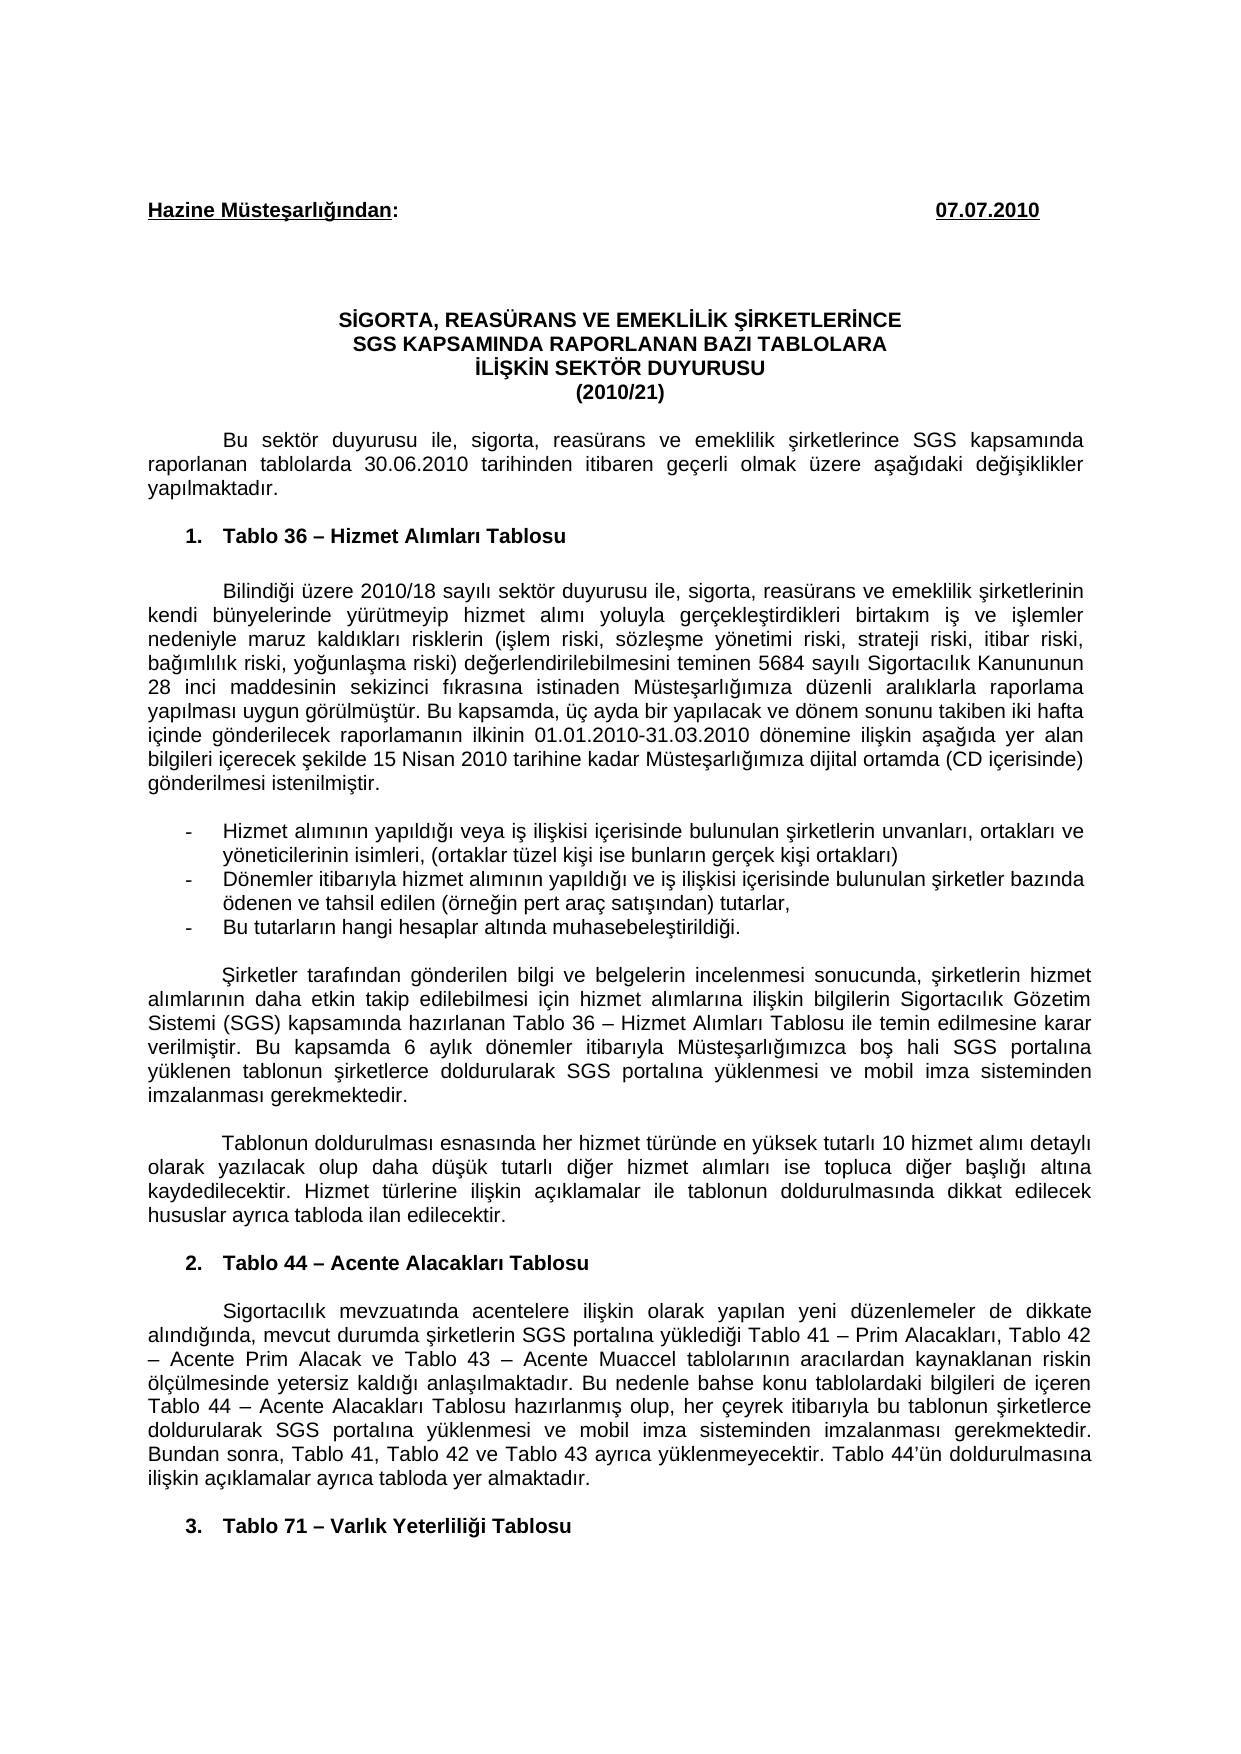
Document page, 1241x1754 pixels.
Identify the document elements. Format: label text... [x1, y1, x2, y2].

text Tablonun doldurulması esnasında her hizmet türünde en yüksek tutarlı 10 hizmet alımı detaylı olarak yazılacak olup daha düşük tutarlı diğer hizmet alımları ise topluca diğer başlığı altına kaydedilecektir. Hizmet türlerine ilişkin açıklamalar ile tablonun doldurulmasında dikkat edilecek hususlar ayrıca tabloda ilan edilecektir. [148, 1131, 1093, 1227]
text Bu sektör duyurusu ile, sigorta, reasürans ve emeklilik şirketlerince SGS kapsamında raporlanan tablolarda 30.06.2010 tarihinden itibaren geçerli olmak üzere aşağıdaki değişiklikler yapılmaktadır. [148, 428, 1085, 500]
list Hizmet alımının yapıldığı veya iş ilişkisi içerisinde bulunulan şirketlerin unvanları, ortakları ve yöneticilerinin isimleri, (ortaklar tüzel kişi ise bunların gerçek kişi ortakları) [185, 819, 1085, 867]
list Bu tutarların hangi hesaplar altında muhasebeleştirildiği. [185, 915, 1085, 939]
text Sigortacılık mevzuatında acentelere ilişkin olarak yapılan yeni düzenlemeler de dikkate alındığında, mevcut durumda şirketlerin SGS portalına yüklediği Tablo 41 – Prim Alacakları, Tablo 42 – Acente Prim Alacak ve Tablo 43 – Acente Muaccel tablolarının aracılardan kaynaklanan riskin ölçülmesinde yetersiz kaldığı anlaşılmaktadır. Bu nedenle bahse konu tablolardaki bilgileri de içeren Tablo 44 – Acente Alacakları Tablosu hazırlanmış olup, her çeyrek itibarıyla bu tablonun şirketlerce doldurularak SGS portalına yüklenmesi ve mobil imza sisteminden imzalanması gerekmektedir. Bundan sonra, Tablo 41, Tablo 42 ve Tablo 43 ayrıca yüklenmeyecektir. Tablo 44’ün doldurulmasına ilişkin açıklamalar ayrıca tabloda yer almaktadır. [148, 1298, 1093, 1490]
text Şirketler tarafından gönderilen bilgi ve belgelerin incelenmesi sonucunda, şirketlerin hizmet alımlarının daha etkin takip edilebilmesi için hizmet alımlarına ilişkin bilgilerin Sigortacılık Gözetim Sistemi (SGS) kapsamında hazırlanan Tablo 36 – Hizmet Alımları Tablosu ile temin edilmesine karar verilmiştir. Bu kapsamda 6 aylık dönemler itibarıyla Müsteşarlığımızca boş hali SGS portalına yüklenen tablonun şirketlerce doldurularak SGS portalına yüklenmesi ve mobil imza sisteminden imzalanması gerekmektedir. [148, 963, 1093, 1107]
text (2010/21) [316, 380, 924, 404]
list Tablo 36 – Hizmet Alımları Tablosu [185, 524, 1085, 548]
list Dönemler itibarıyla hizmet alımının yapıldığı ve iş ilişkisi içerisinde bulunulan şirketler bazında ödenen ve tahsil edilen (örneğin pert araç satışından) tutarlar, [185, 867, 1085, 915]
text SİGORTA, REASÜRANS VE EMEKLİLİK ŞİRKETLERİNCE SGS KAPSAMINDA RAPORLANAN BAZI TABLOLARA İLİŞKİN SEKTÖR DUYURUSU [316, 308, 924, 380]
list Tablo 44 – Acente Alacakları Tablosu [185, 1251, 1093, 1274]
list Tablo 71 – Varlık Yeterliliği Tablosu [185, 1514, 1093, 1538]
text Bilindiği üzere 2010/18 sayılı sektör duyurusu ile, sigorta, reasürans ve emeklilik şirketlerinin kendi bünyelerinde yürütmeyip hizmet alımı yoluyla gerçekleştirdikleri birtakım iş ve işlemler nedeniyle maruz kaldıkları risklerin (işlem riski, sözleşme yönetimi riski, strateji riski, itibar riski, bağımlılık riski, yoğunlaşma riski) değerlendirilebilmesini teminen 5684 sayılı Sigortacılık Kanununun 28 inci maddesinin sekizinci fıkrasına istinaden Müsteşarlığımıza düzenli aralıklarla raporlama yapılması uygun görülmüştür. Bu kapsamda, üç ayda bir yapılacak ve dönem sonunu takiben iki hafta içinde gönderilecek raporlamanın ilkinin 01.01.2010-31.03.2010 dönemine ilişkin aşağıda yer alan bilgileri içerecek şekilde 15 Nisan 2010 tarihine kadar Müsteşarlığımıza dijital ortamda (CD içerisinde) gönderilmesi istenilmiştir. [148, 579, 1085, 795]
text Hazine Müsteşarlığından: 07.07.2010 [148, 198, 1093, 222]
